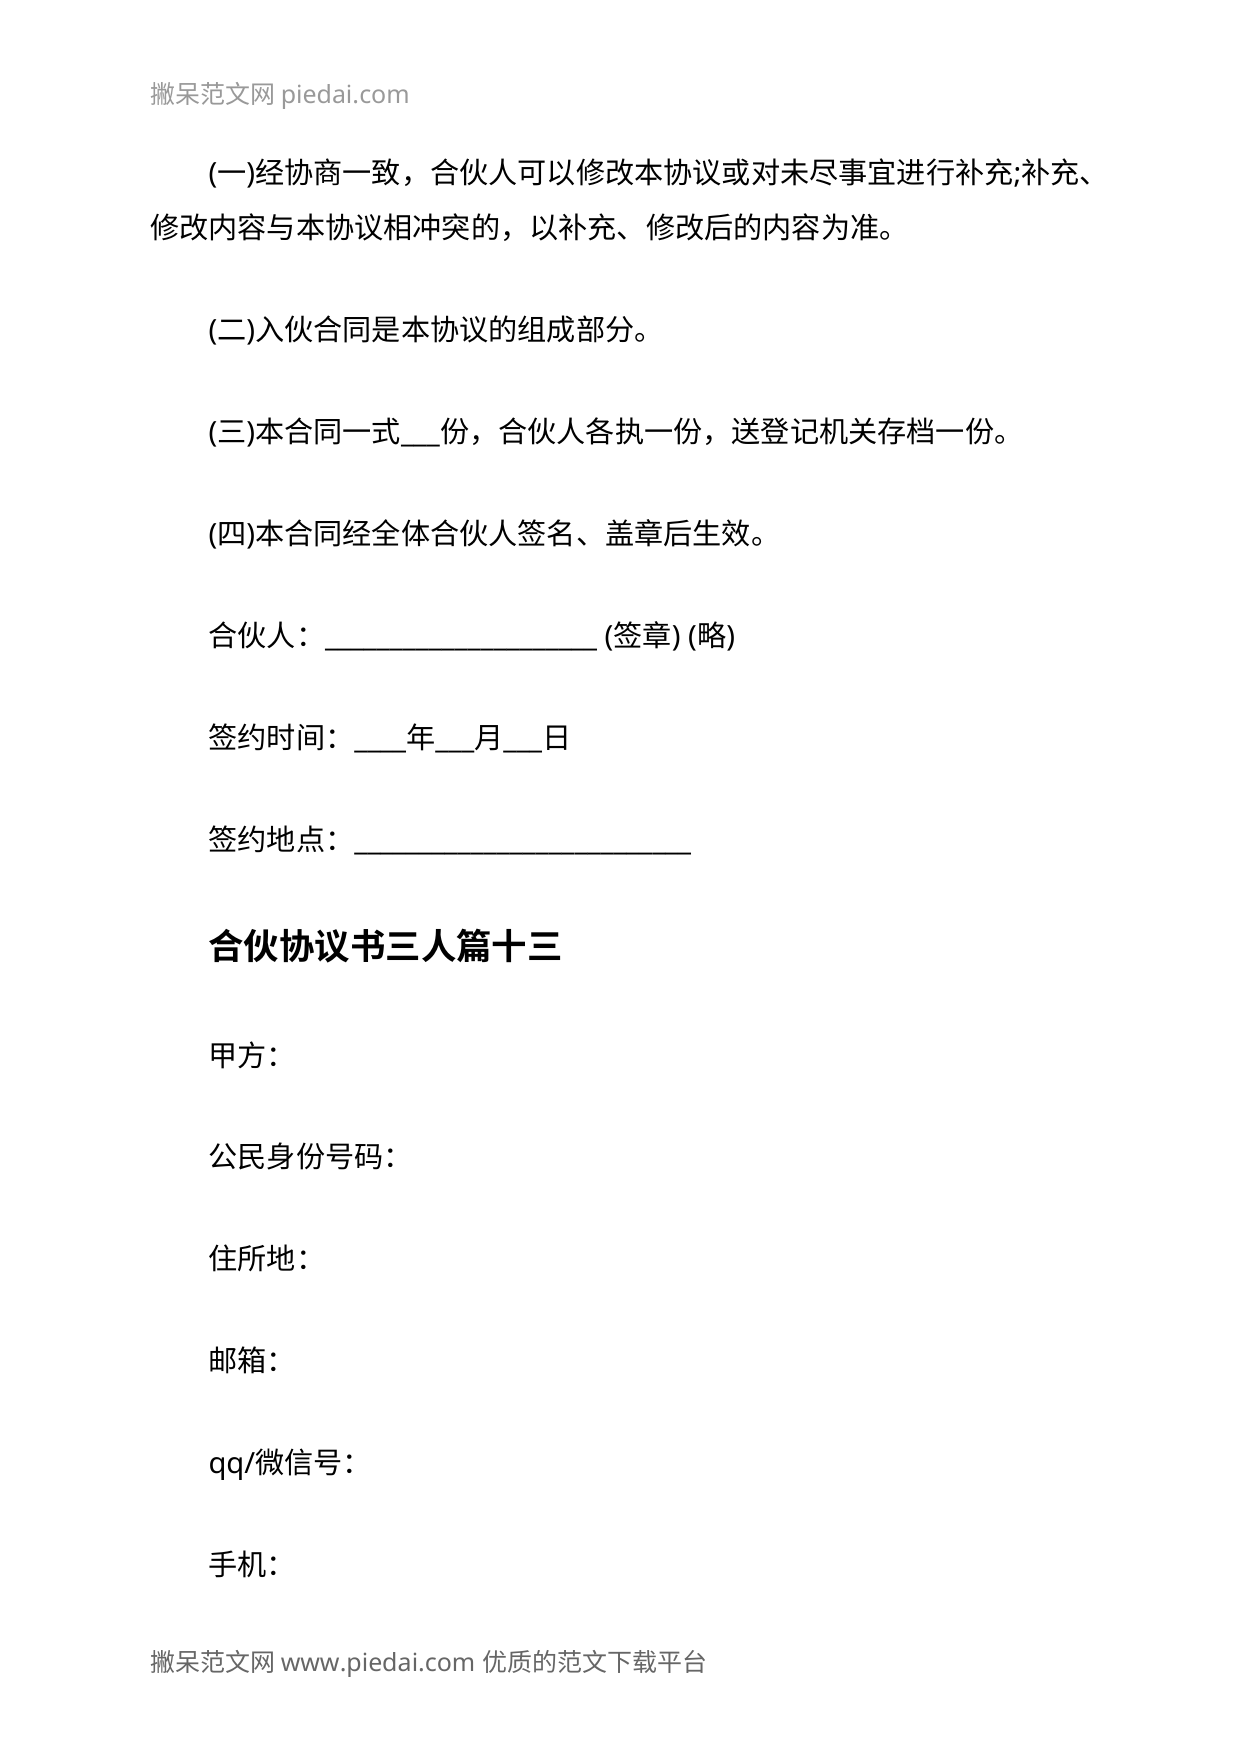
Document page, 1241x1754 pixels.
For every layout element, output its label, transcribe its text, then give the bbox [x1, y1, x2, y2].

text 手机： [150, 1541, 1090, 1583]
text 甲方： [150, 1032, 1090, 1074]
text 公民身份号码： [150, 1134, 1090, 1176]
text qq/微信号： [150, 1439, 1090, 1482]
text (二)入伙合同是本协议的组成部分。 [150, 307, 1090, 349]
text 签约地点：__________________________ [150, 817, 1090, 859]
text 邮箱： [150, 1337, 1090, 1380]
text 合伙人：_____________________ (签章) (略) [150, 613, 1090, 655]
text (四)本合同经全体合伙人签名、盖章后生效。 [150, 511, 1090, 553]
text 住所地： [150, 1236, 1090, 1278]
text (三)本合同一式___份，合伙人各执一份，送登记机关存档一份。 [150, 409, 1090, 451]
text (一)经协商一致，合伙人可以修改本协议或对未尽事宜进行补充;补充、修改内容与本协议相冲突的，以补充、修改后的内容为准。 [150, 150, 1090, 247]
text 签约时间：____年___月___日 [150, 715, 1090, 757]
text 合伙协议书三人篇十三 [150, 919, 1090, 970]
